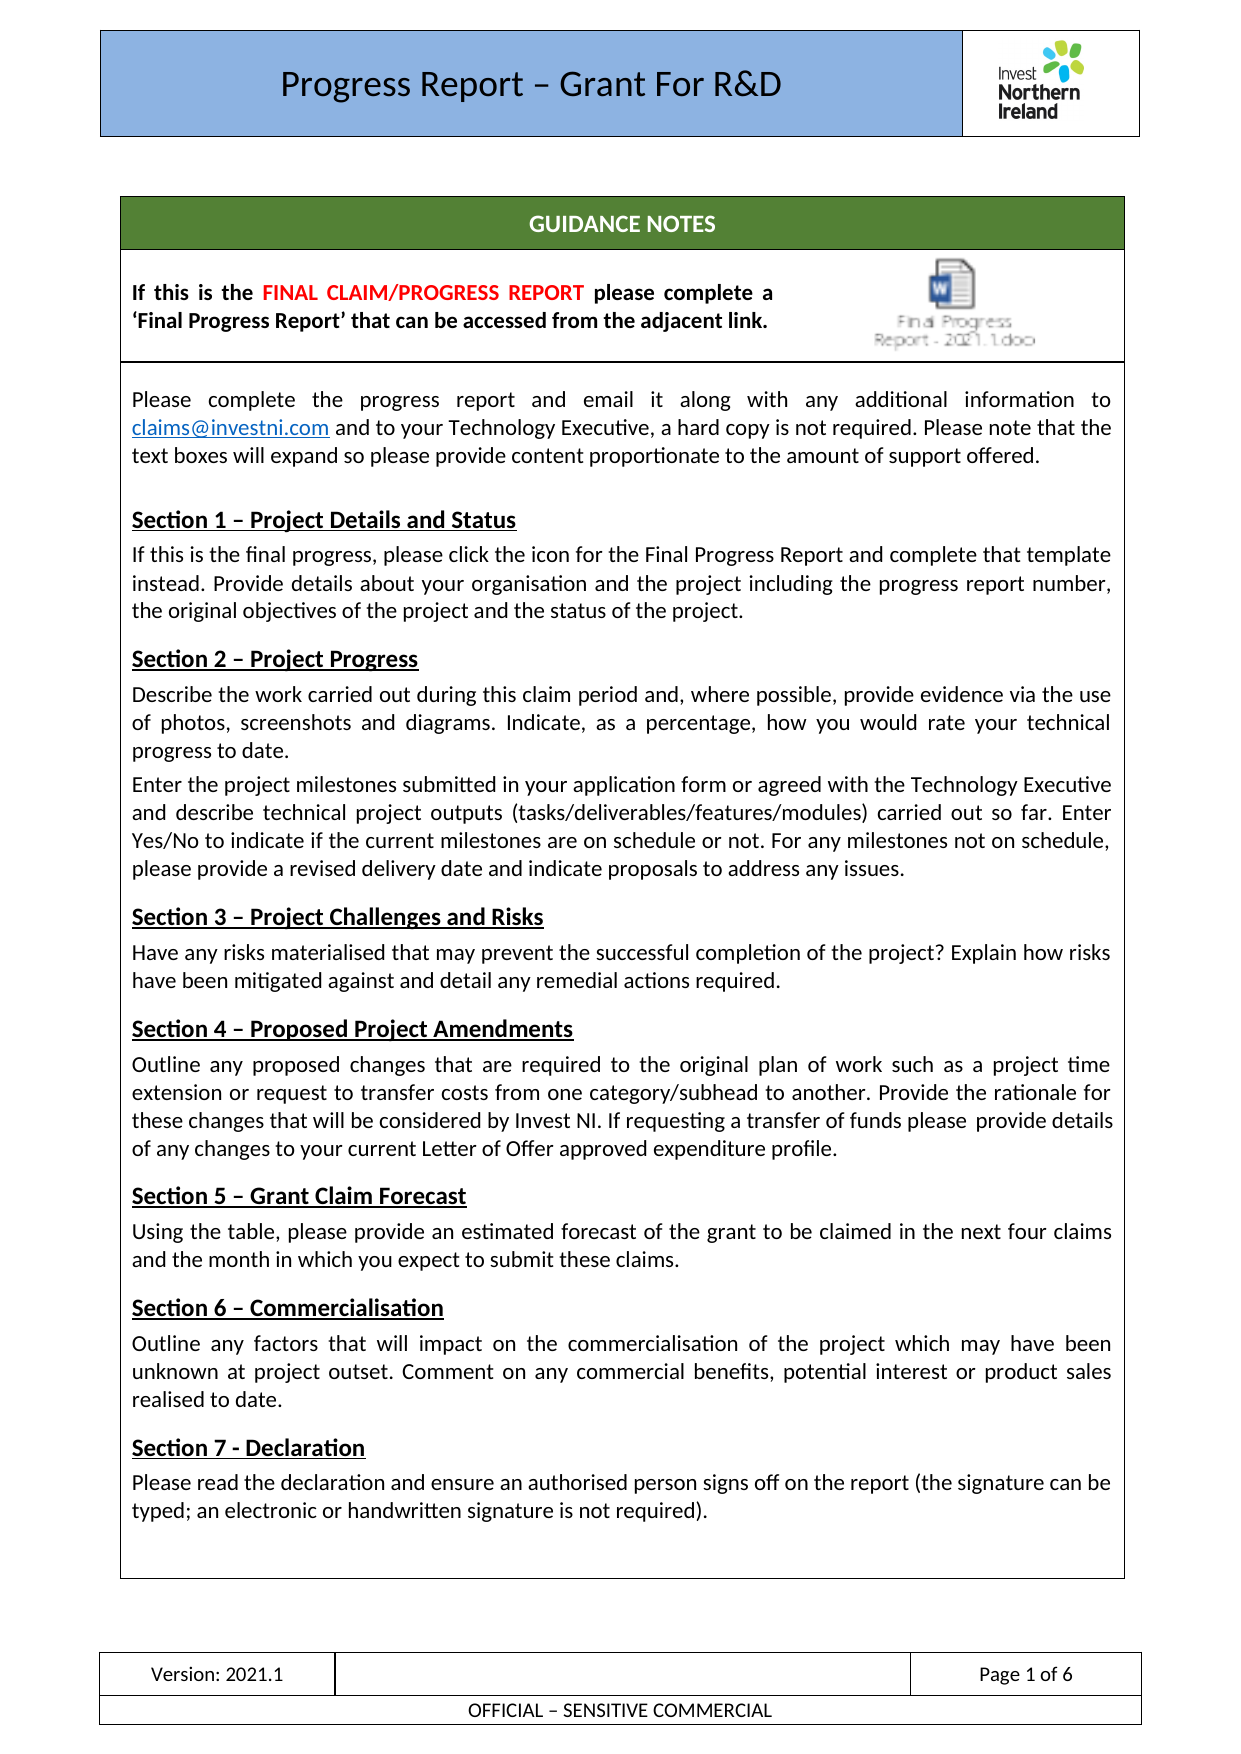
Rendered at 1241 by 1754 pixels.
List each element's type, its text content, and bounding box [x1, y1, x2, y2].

table_cell If this is the final progress, please click the icon for the Final Progress Report and complete that template instead. Provide details about your organisation and the project including the progress report number, the original objectives of the project and the status of the project. [121, 534, 1124, 631]
table_cell Have any risks materialised that may prevent the successful completion of the project? Explain how risks have been mitigated against and detail any remedial actions required. [121, 932, 1124, 1000]
picture [997, 38, 1085, 121]
table_cell If this is the FINAL CLAIM/PROGRESS REPORT please complete a ‘Final Progress Report’ that can be accessed from the adjacent link. [121, 250, 785, 361]
table_cell Section 3 – Project Challenges and Risks [121, 889, 1124, 932]
table_cell Using the table, please provide an estimated forecast of the grant to be claimed in the next four claims and the month in which you expect to submit these claims. [121, 1211, 1124, 1279]
table_cell [785, 250, 1124, 361]
table_cell Please complete the progress report and email it along with any additional information to claims@investni.com and to your Technology Executive, a hard copy is not required. Please note that the text boxes will expand so please provide content proportionate to the amount of support offered. [121, 363, 1124, 491]
table_cell Section 1 – Project Details and Status [121, 491, 1124, 534]
table_header GUIDANCE NOTES [121, 197, 1124, 249]
table_cell Section 4 – Proposed Project Amendments [121, 1000, 1124, 1043]
table_cell Section 2 – Project Progress [121, 631, 1124, 674]
table_cell Section 5 – Grant Claim Forecast [121, 1168, 1124, 1211]
table_cell Please read the declaration and ensure an authorised person signs off on the report (the signature can be typed; an electronic or handwritten signature is not required). [121, 1462, 1124, 1577]
table_cell Section 7 - Declaration [121, 1419, 1124, 1462]
table_cell Section 6 – Commercialisation [121, 1280, 1124, 1323]
table_cell Outline any factors that will impact on the commercialisation of the project which may have been unknown at project outset. Comment on any commercial benefits, potential interest or product sales realised to date. [121, 1323, 1124, 1419]
table_cell Outline any proposed changes that are required to the original plan of work such as a project time extension or request to transfer costs from one category/subhead to another. Provide the rationale for these changes that will be considered by Invest NI. If requesting a transfer of funds please provide details of any changes to your current Letter of Offer approved expenditure profile. [121, 1044, 1124, 1168]
table_cell Describe the work carried out during this claim period and, where possible, provide evidence via the use of photos, screenshots and diagrams. Indicate, as a percentage, how you would rate your technical progress to date. Enter the project milestones submitted in your application form or agreed with the Technology Executive and describe technical project outputs (tasks/deliverables/features/modules) carried out so far. Enter Yes/No to indicate if the current milestones are on schedule or not. For any milestones not on schedule, please provide a revised delivery date and indicate proposals to address any issues. [121, 674, 1124, 889]
